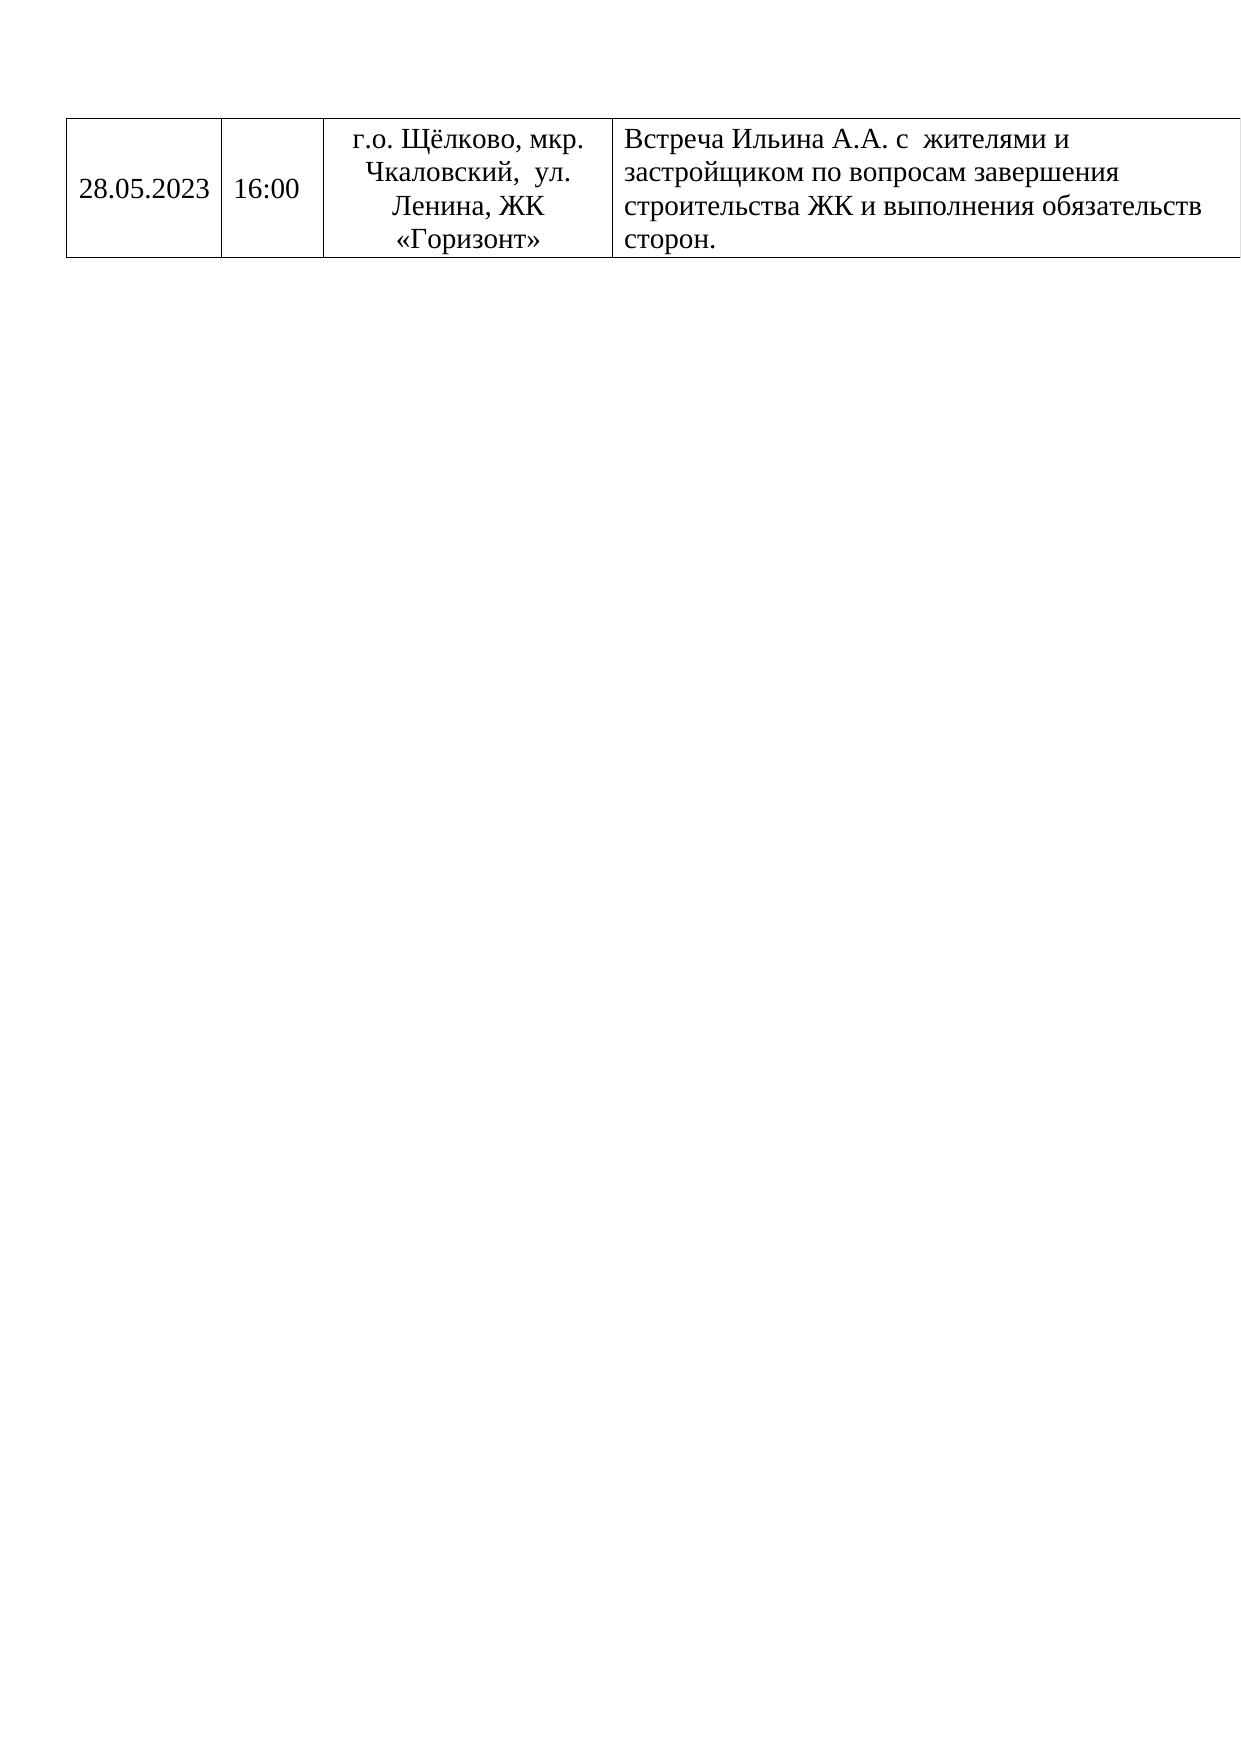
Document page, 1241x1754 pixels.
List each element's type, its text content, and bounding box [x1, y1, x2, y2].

table_cell 28.05.2023 [67, 119, 221, 257]
table_cell г.о. Щёлково, мкр. Чкаловский, ул. Ленина, ЖК «Горизонт» [324, 119, 612, 257]
table_cell 16:00 [222, 119, 323, 257]
table_cell Встреча Ильина А.А. с жителями и застройщиком по вопросам завершения строительства ЖК и выполнения обязательств сторон. [613, 119, 1240, 257]
